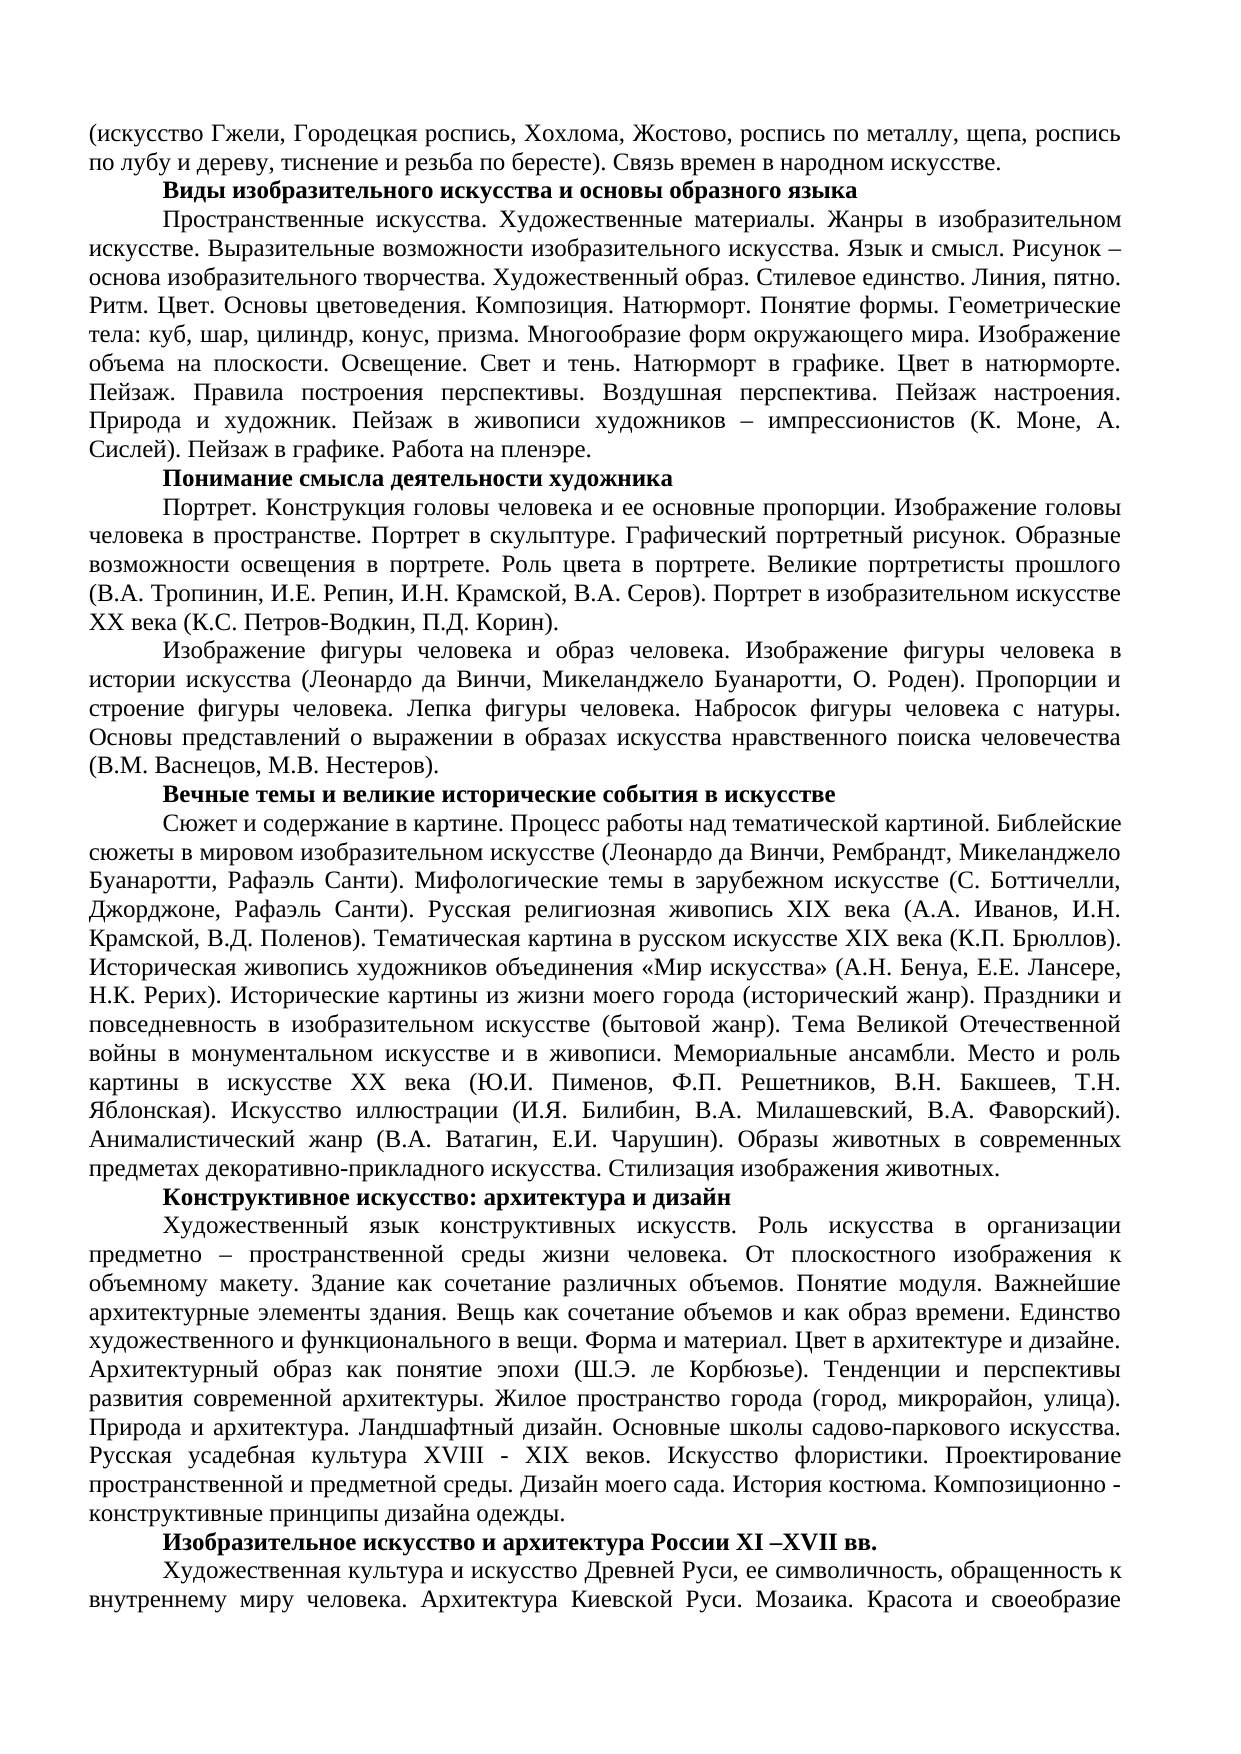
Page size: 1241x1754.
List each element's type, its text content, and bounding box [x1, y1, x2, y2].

text Сюжет и содержание в картине. Процесс работы над тематической картиной. Библейские сюжеты в мировом изобразительном искусстве (Леонардо да Винчи, Рембрандт, Микеланджело Буанаротти, Рафаэль Санти). Мифологические темы в зарубежном искусстве (С. Боттичелли, Джорджоне, Рафаэль Санти). Русская религиозная живопись XIX века (А.А. Иванов, И.Н. Крамской, В.Д. Поленов). Тематическая картина в русском искусстве XIX века (К.П. Брюллов). Историческая живопись художников объединения «Мир искусства» (А.Н. Бенуа, Е.Е. Лансере, Н.К. Рерих). Исторические картины из жизни моего города (исторический жанр). Праздники и повседневность в изобразительном искусстве (бытовой жанр). Тема Великой Отечественной войны в монументальном искусстве и в живописи. Мемориальные ансамбли. Место и роль картины в искусстве XX века (Ю.И. Пименов, Ф.П. Решетников, В.Н. Бакшеев, Т.Н. Яблонская). Искусство иллюстрации (И.Я. Билибин, В.А. Милашевский, В.А. Фаворский). Анималистический жанр (В.А. Ватагин, Е.И. Чарушин). Образы животных в современных предметах декоративно-прикладного искусства. Стилизация изображения животных. [88, 808, 1122, 1182]
text Виды изобразительного искусства и основы образного языка [88, 176, 1122, 204]
text Художественный язык конструктивных искусств. Роль искусства в организации предметно – пространственной среды жизни человека. От плоскостного изображения к объемному макету. Здание как сочетание различных объемов. Понятие модуля. Важнейшие архитектурные элементы здания. Вещь как сочетание объемов и как образ времени. Единство художественного и функционального в вещи. Форма и материал. Цвет в архитектуре и дизайне. Архитектурный образ как понятие эпохи (Ш.Э. ле Корбюзье). Тенденции и перспективы развития современной архитектуры. Жилое пространство города (город, микрорайон, улица). Природа и архитектура. Ландшафтный дизайн. Основные школы садово-паркового искусства. Русская усадебная культура XVIII - XIX веков. Искусство флористики. Проектирование пространственной и предметной среды. Дизайн моего сада. История костюма. Композиционно - конструктивные принципы дизайна одежды. [88, 1211, 1122, 1527]
text Пространственные искусства. Художественные материалы. Жанры в изобразительном искусстве. Выразительные возможности изобразительного искусства. Язык и смысл. Рисунок – основа изобразительного творчества. Художественный образ. Стилевое единство. Линия, пятно. Ритм. Цвет. Основы цветоведения. Композиция. Натюрморт. Понятие формы. Геометрические тела: куб, шар, цилиндр, конус, призма. Многообразие форм окружающего мира. Изображение объема на плоскости. Освещение. Свет и тень. Натюрморт в графике. Цвет в натюрморте. Пейзаж. Правила построения перспективы. Воздушная перспектива. Пейзаж настроения. Природа и художник. Пейзаж в живописи художников – импрессионистов (К. Моне, А. Сислей). Пейзаж в графике. Работа на пленэре. [88, 204, 1122, 463]
text Конструктивное искусство: архитектура и дизайн [88, 1182, 1122, 1211]
text Вечные темы и великие исторические события в искусстве [88, 779, 1122, 808]
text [88, 118, 1122, 176]
text Изображение фигуры человека и образ человека. Изображение фигуры человека в истории искусства (Леонардо да Винчи, Микеланджело Буанаротти, О. Роден). Пропорции и строение фигуры человека. Лепка фигуры человека. Набросок фигуры человека с натуры. Основы представлений о выражении в образах искусства нравственного поиска человечества (В.М. Васнецов, М.В. Нестеров). [88, 636, 1122, 779]
text Портрет. Конструкция головы человека и ее основные пропорции. Изображение головы человека в пространстве. Портрет в скульптуре. Графический портретный рисунок. Образные возможности освещения в портрете. Роль цвета в портрете. Великие портретисты прошлого (В.А. Тропинин, И.Е. Репин, И.Н. Крамской, В.А. Серов). Портрет в изобразительном искусстве XX века (К.С. Петров-Водкин, П.Д. Корин). [88, 492, 1122, 636]
text Понимание смысла деятельности художника [88, 463, 1122, 492]
text Изобразительное искусство и архитектура России XI –XVII вв. [88, 1527, 1122, 1556]
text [88, 1556, 1122, 1613]
